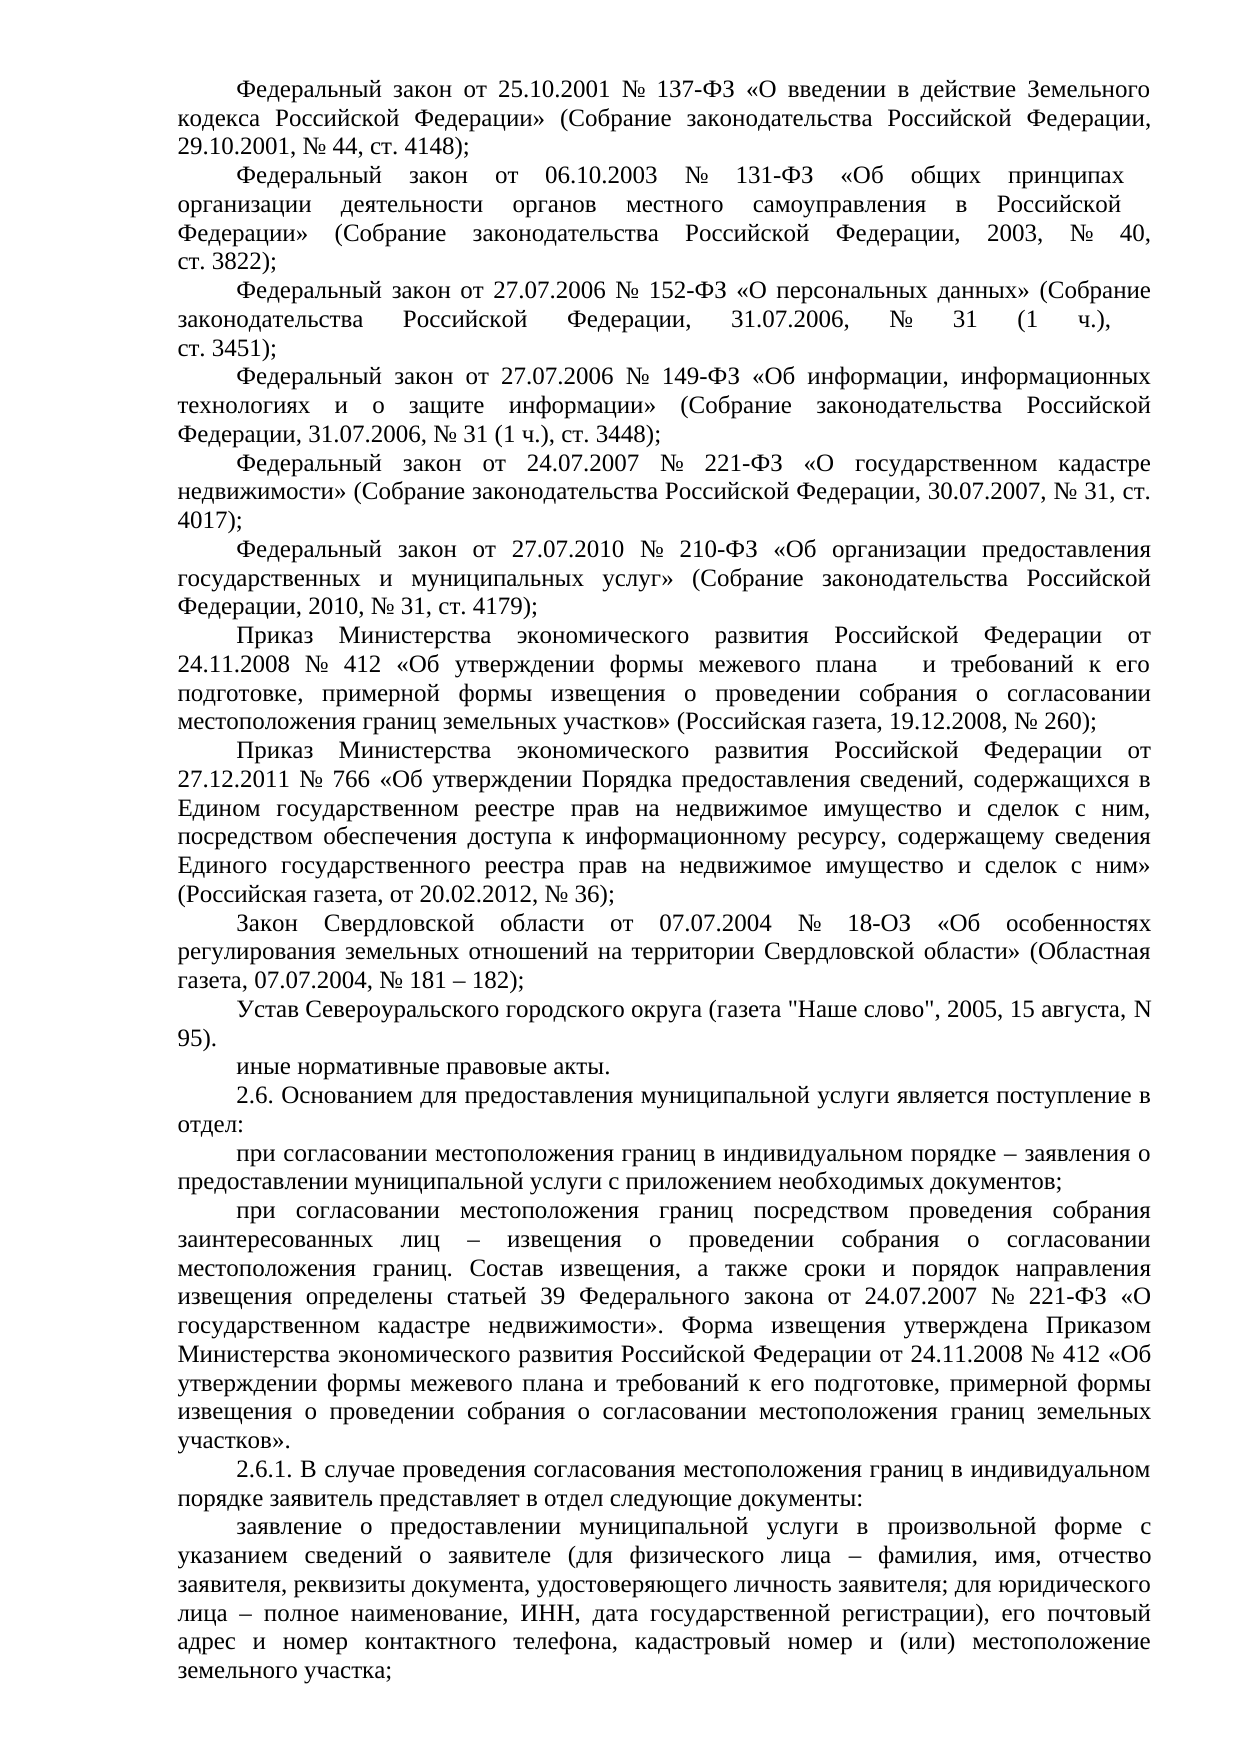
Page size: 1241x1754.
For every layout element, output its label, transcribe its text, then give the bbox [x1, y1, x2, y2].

text Федеральный закон от 27.07.2006 № 152-ФЗ «О персональных данных» (Собрание законодательства Российской Федерации, 31.07.2006, № 31 (1 ч.), ст. 3451); [177, 275, 1152, 361]
text Закон Свердловской области от 07.07.2004 № 18-ОЗ «Об особенностях регулирования земельных отношений на территории Свердловской области» (Областная газета, 07.07.2004, № 181 – 182); [177, 908, 1152, 994]
text 2.6. Основанием для предоставления муниципальной услуги является поступление в отдел: [177, 1080, 1152, 1138]
text при согласовании местоположения границ в индивидуальном порядке – заявления о предоставлении муниципальной услуги с приложением необходимых документов; [177, 1138, 1152, 1195]
text Федеральный закон от 27.07.2010 № 210-ФЗ «Об организации предоставления государственных и муниципальных услуг» (Собрание законодательства Российской Федерации, 2010, № 31, ст. 4179); [177, 534, 1152, 620]
text Федеральный закон от 06.10.2003 № 131-ФЗ «Об общих принципах организации деятельности органов местного самоуправления в Российской Федерации» (Собрание законодательства Российской Федерации, 2003, № 40, ст. 3822); [177, 160, 1152, 275]
text 2.6.1. В случае проведения согласования местоположения границ в индивидуальном порядке заявитель представляет в отдел следующие документы: [177, 1454, 1152, 1511]
text Устав Североуральского городского округа (газета "Наше слово", 2005, 15 августа, N 95). [177, 994, 1152, 1051]
text заявление о предоставлении муниципальной услуги в произвольной форме с указанием сведений о заявителе (для физического лица – фамилия, имя, отчество заявителя, реквизиты документа, удостоверяющего личность заявителя; для юридического лица – полное наименование, ИНН, дата государственной регистрации), его почтовый адрес и номер контактного телефона, кадастровый номер и (или) местоположение земельного участка; [177, 1511, 1152, 1684]
text при согласовании местоположения границ посредством проведения собрания заинтересованных лиц – извещения о проведении собрания о согласовании местоположения границ. Состав извещения, а также сроки и порядок направления извещения определены статьей 39 Федерального закона от 24.07.2007 № 221-ФЗ «О государственном кадастре недвижимости». Форма извещения утверждена Приказом Министерства экономического развития Российской Федерации от 24.11.2008 № 412 «Об утверждении формы межевого плана и требований к его подготовке, примерной формы извещения о проведении собрания о согласовании местоположения границ земельных участков». [177, 1195, 1152, 1454]
text Федеральный закон от 27.07.2006 № 149-ФЗ «Об информации, информационных технологиях и о защите информации» (Собрание законодательства Российской Федерации, 31.07.2006, № 31 (1 ч.), ст. 3448); [177, 361, 1152, 448]
text Федеральный закон от 24.07.2007 № 221-ФЗ «О государственном кадастре недвижимости» (Собрание законодательства Российской Федерации, 30.07.2007, № 31, ст. 4017); [177, 448, 1152, 534]
text Приказ Министерства экономического развития Российской Федерации от 24.11.2008 № 412 «Об утверждении формы межевого плана и требований к его подготовке, примерной формы извещения о проведении собрания о согласовании местоположения границ земельных участков» (Российская газета, 19.12.2008, № 260); [177, 620, 1152, 735]
text иные нормативные правовые акты. [177, 1051, 1152, 1080]
text Приказ Министерства экономического развития Российской Федерации от 27.12.2011 № 766 «Об утверждении Порядка предоставления сведений, содержащихся в Едином государственном реестре прав на недвижимое имущество и сделок с ним, посредством обеспечения доступа к информационному ресурсу, содержащему сведения Единого государственного реестра прав на недвижимое имущество и сделок с ним» (Российская газета, от 20.02.2012, № 36); [177, 735, 1152, 908]
text Федеральный закон от 25.10.2001 № 137-ФЗ «О введении в действие Земельного кодекса Российской Федерации» (Собрание законодательства Российской Федерации, 29.10.2001, № 44, ст. 4148); [177, 74, 1152, 160]
